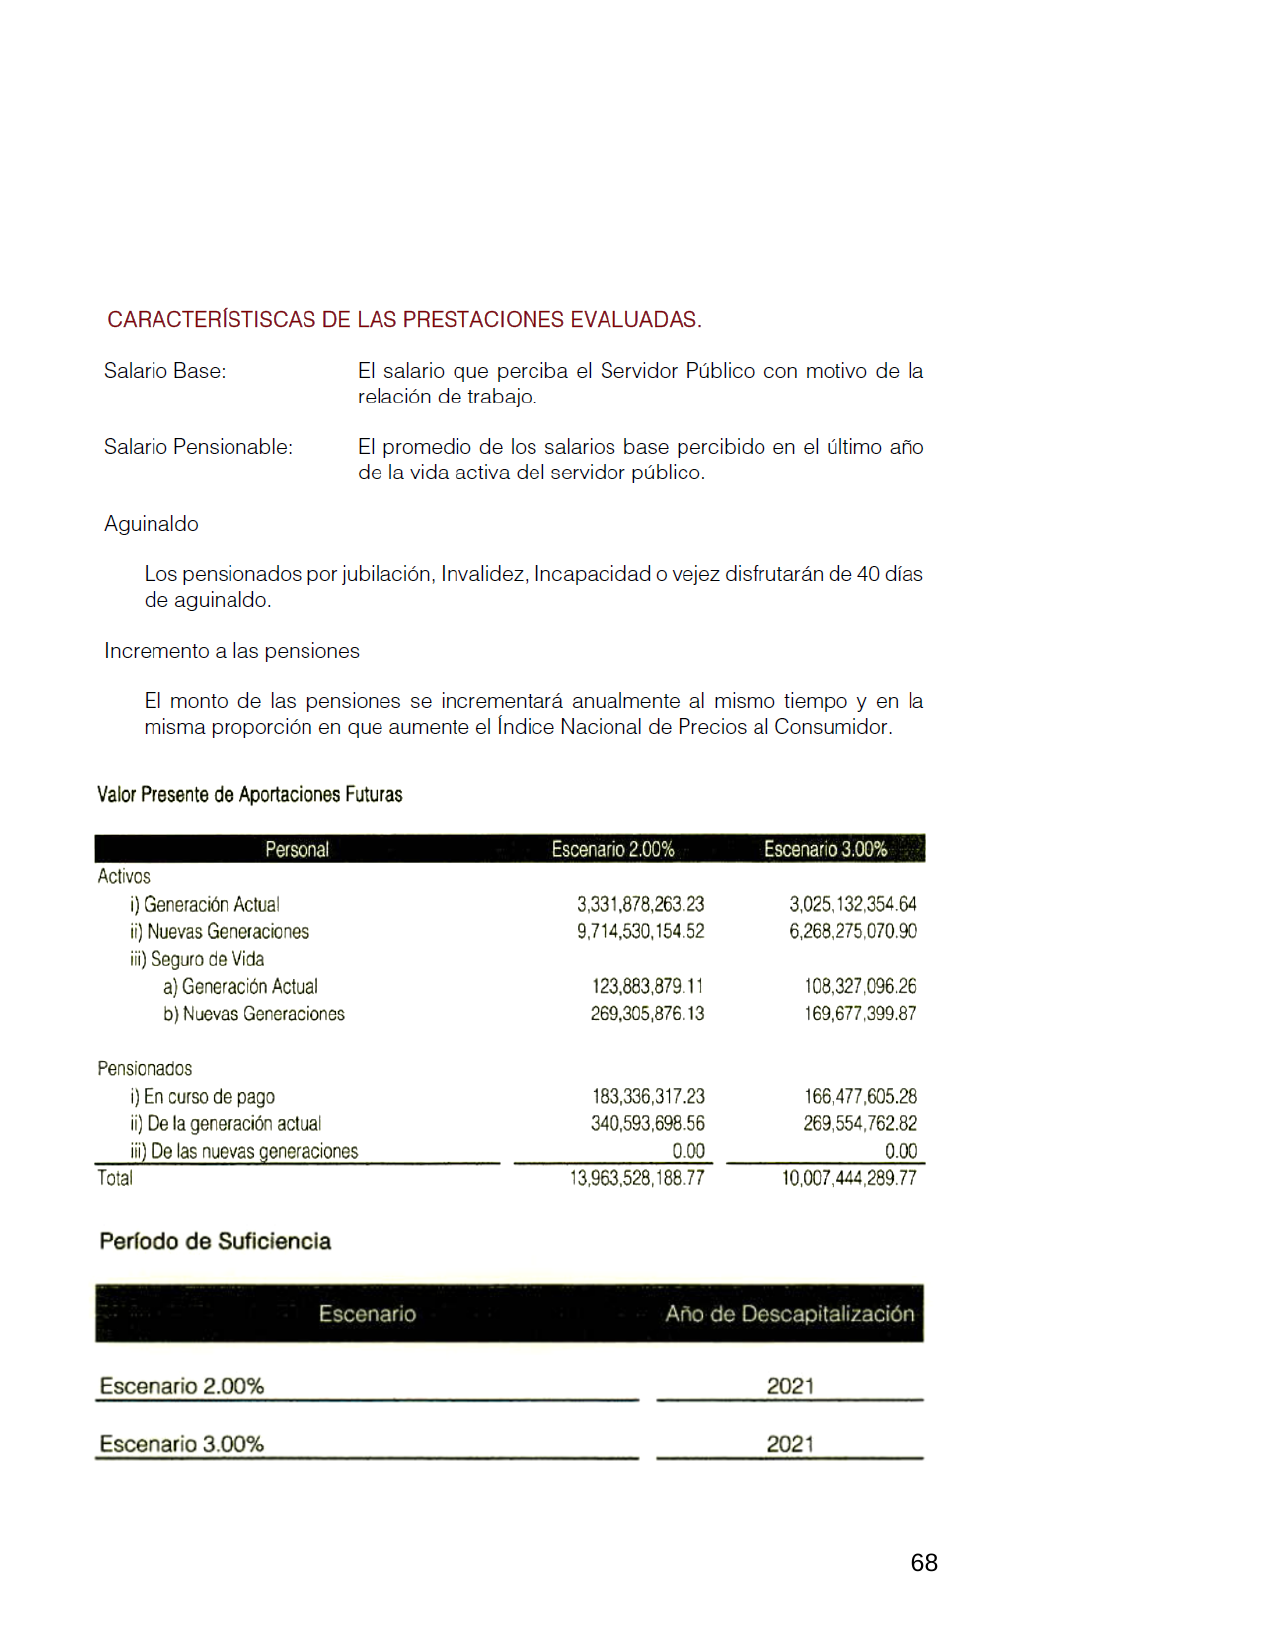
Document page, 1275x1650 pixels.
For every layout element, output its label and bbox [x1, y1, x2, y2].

picture [88, 295, 938, 755]
picture [88, 768, 933, 1207]
picture [88, 1221, 938, 1491]
